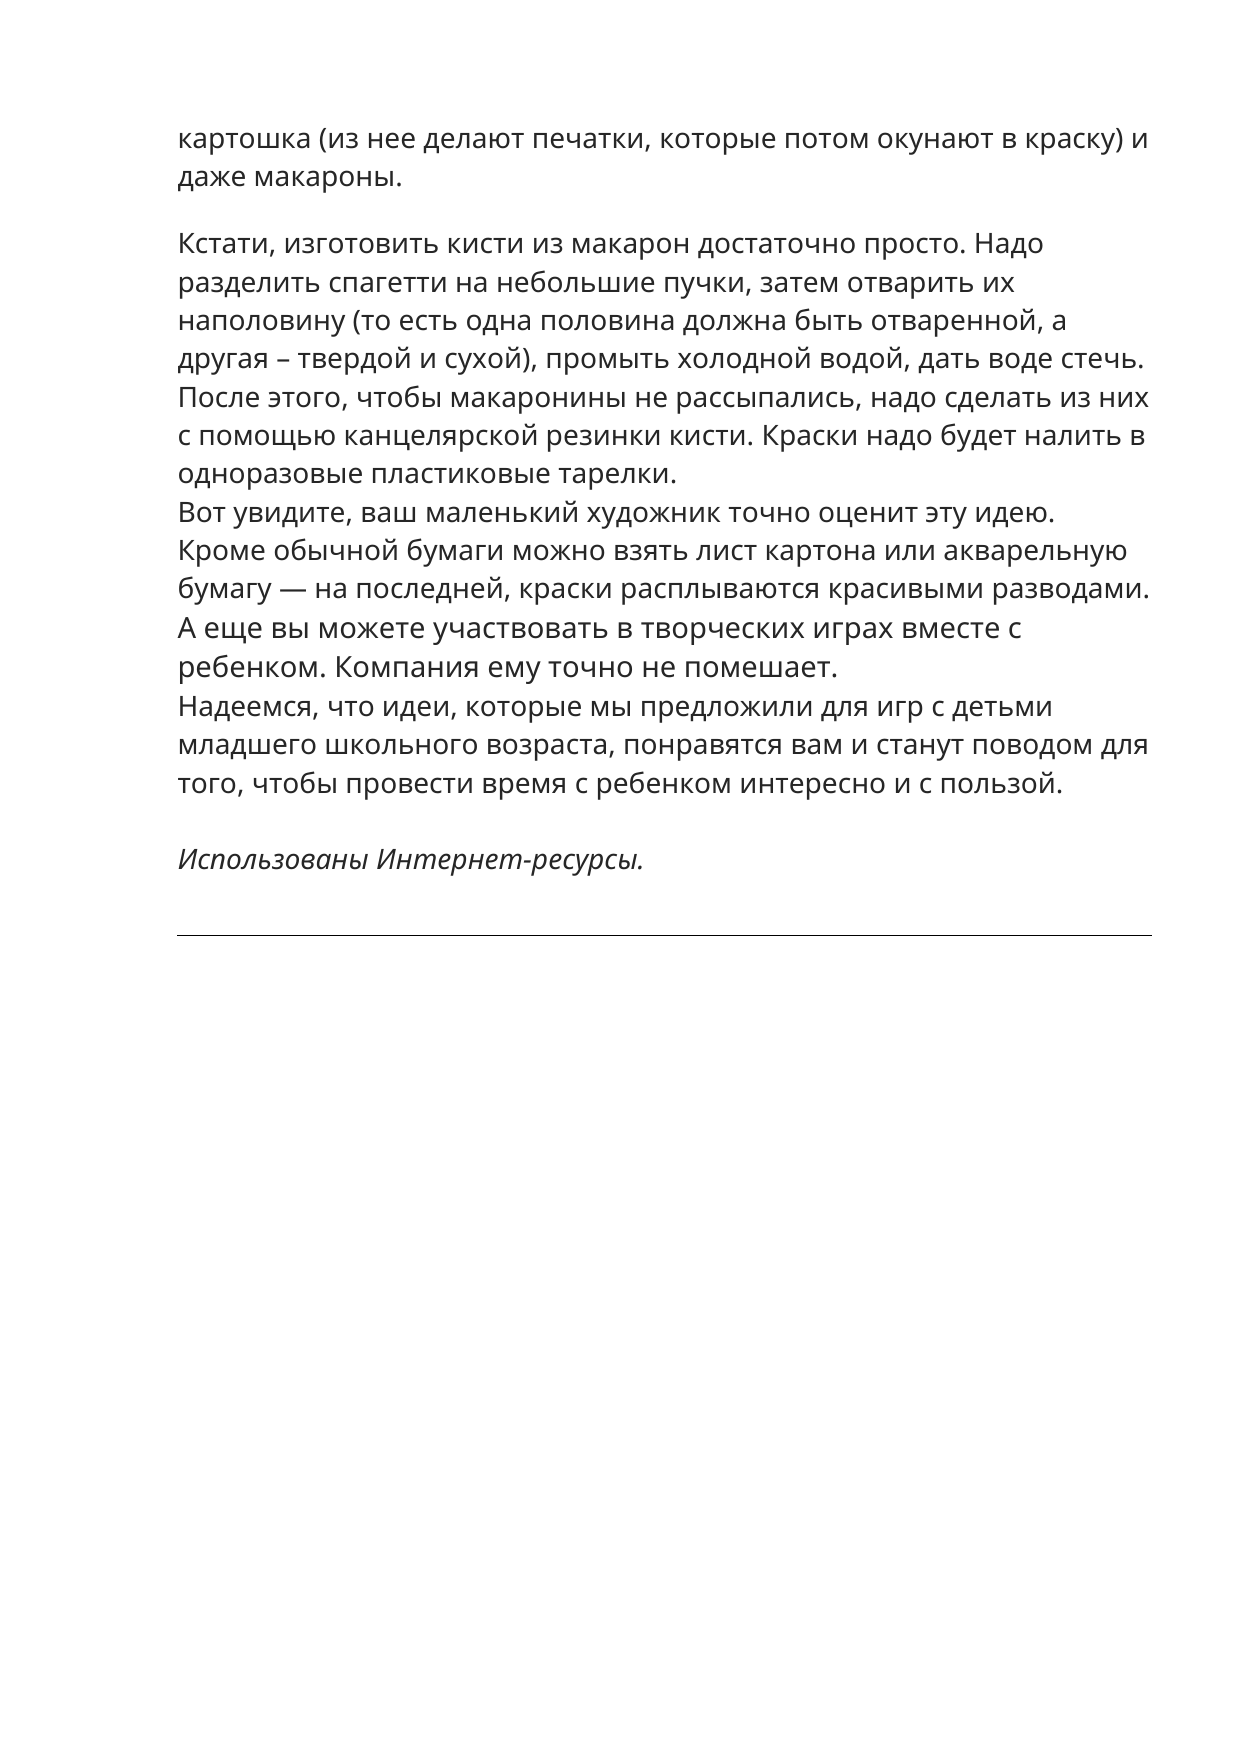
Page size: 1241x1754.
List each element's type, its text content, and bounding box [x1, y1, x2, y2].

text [177, 118, 1152, 195]
text А еще вы можете участвовать в творческих играх вместе с ребенком. Компания ему точно не помешает. [177, 607, 1152, 686]
text Кроме обычной бумаги можно взять лист картона или акварельную бумагу — на последней, краски расплываются красивыми разводами. [177, 530, 1152, 607]
text Использованы Интернет-ресурсы. [177, 839, 1152, 878]
text Вот увидите, ваш маленький художник точно оценит эту идею. [177, 492, 1152, 530]
text Надеемся, что идеи, которые мы предложили для игр с детьми младшего школьного возраста, понравятся вам и станут поводом для того, чтобы провести время с ребенком интересно и с пользой. [177, 686, 1152, 801]
text Кстати, изготовить кисти из макарон достаточно просто. Надо разделить спагетти на небольшие пучки, затем отварить их наполовину (то есть одна половина должна быть отваренной, а другая – твердой и сухой), промыть холодной водой, дать воде стечь. После этого, чтобы макаронины не рассыпались, надо сделать из них с помощью канцелярской резинки кисти. Краски надо будет налить в одноразовые пластиковые тарелки. [177, 223, 1152, 492]
